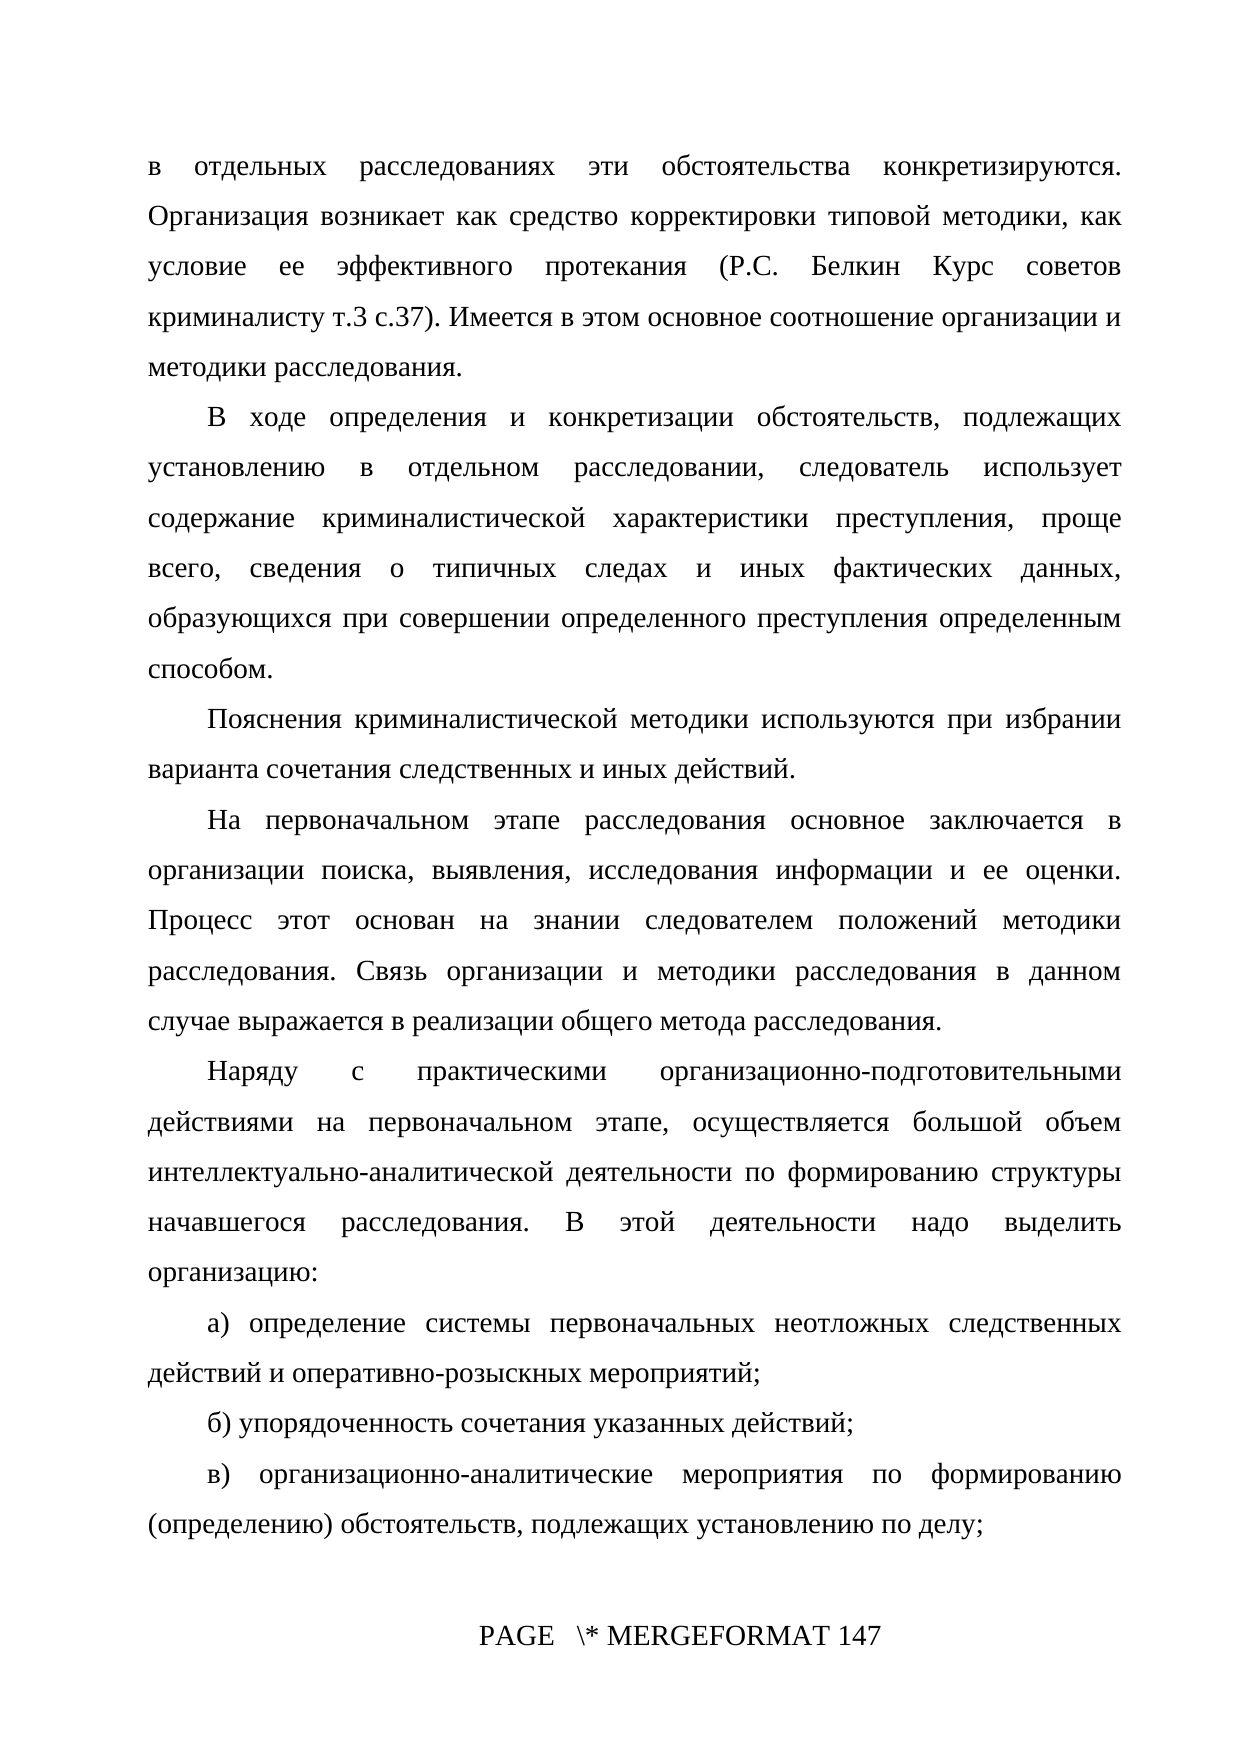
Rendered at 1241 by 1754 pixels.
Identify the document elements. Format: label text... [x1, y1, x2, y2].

text В ходе определения и конкретизации обстоятельств, подлежащих установлению в отдельном расследовании, следователь использует содержание криминалистической характеристики преступления, проще всего, сведения о типичных следах и иных фактических данных, образующихся при совершении определенного преступления определенным способом. [148, 399, 1122, 684]
text Пояснения криминалистической методики используются при избрании варианта сочетания следственных и иных действий. [148, 701, 1122, 785]
text б) упорядоченность сочетания указанных действий; [148, 1406, 1122, 1439]
text На первоначальном этапе расследования основное заключается в организации поиска, выявления, исследования информации и ее оценки. Процесс этот основан на знании следователем положений методики расследования. Связь организации и методики расследования в данном случае выражается в реализации общего метода расследования. [148, 802, 1122, 1037]
text а) определение системы первоначальных неотложных следственных действий и оперативно-розыскных мероприятий; [148, 1305, 1122, 1389]
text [148, 148, 1122, 382]
text в) организационно-аналитические мероприятия по формированию (определению) обстоятельств, подлежащих установлению по делу; [148, 1456, 1122, 1540]
text Наряду с практическими организационно-подготовительными действиями на первоначальном этапе, осуществляется большой объем интеллектуально-аналитической деятельности по формированию структуры начавшегося расследования. В этой деятельности надо выделить организацию: [148, 1053, 1122, 1288]
